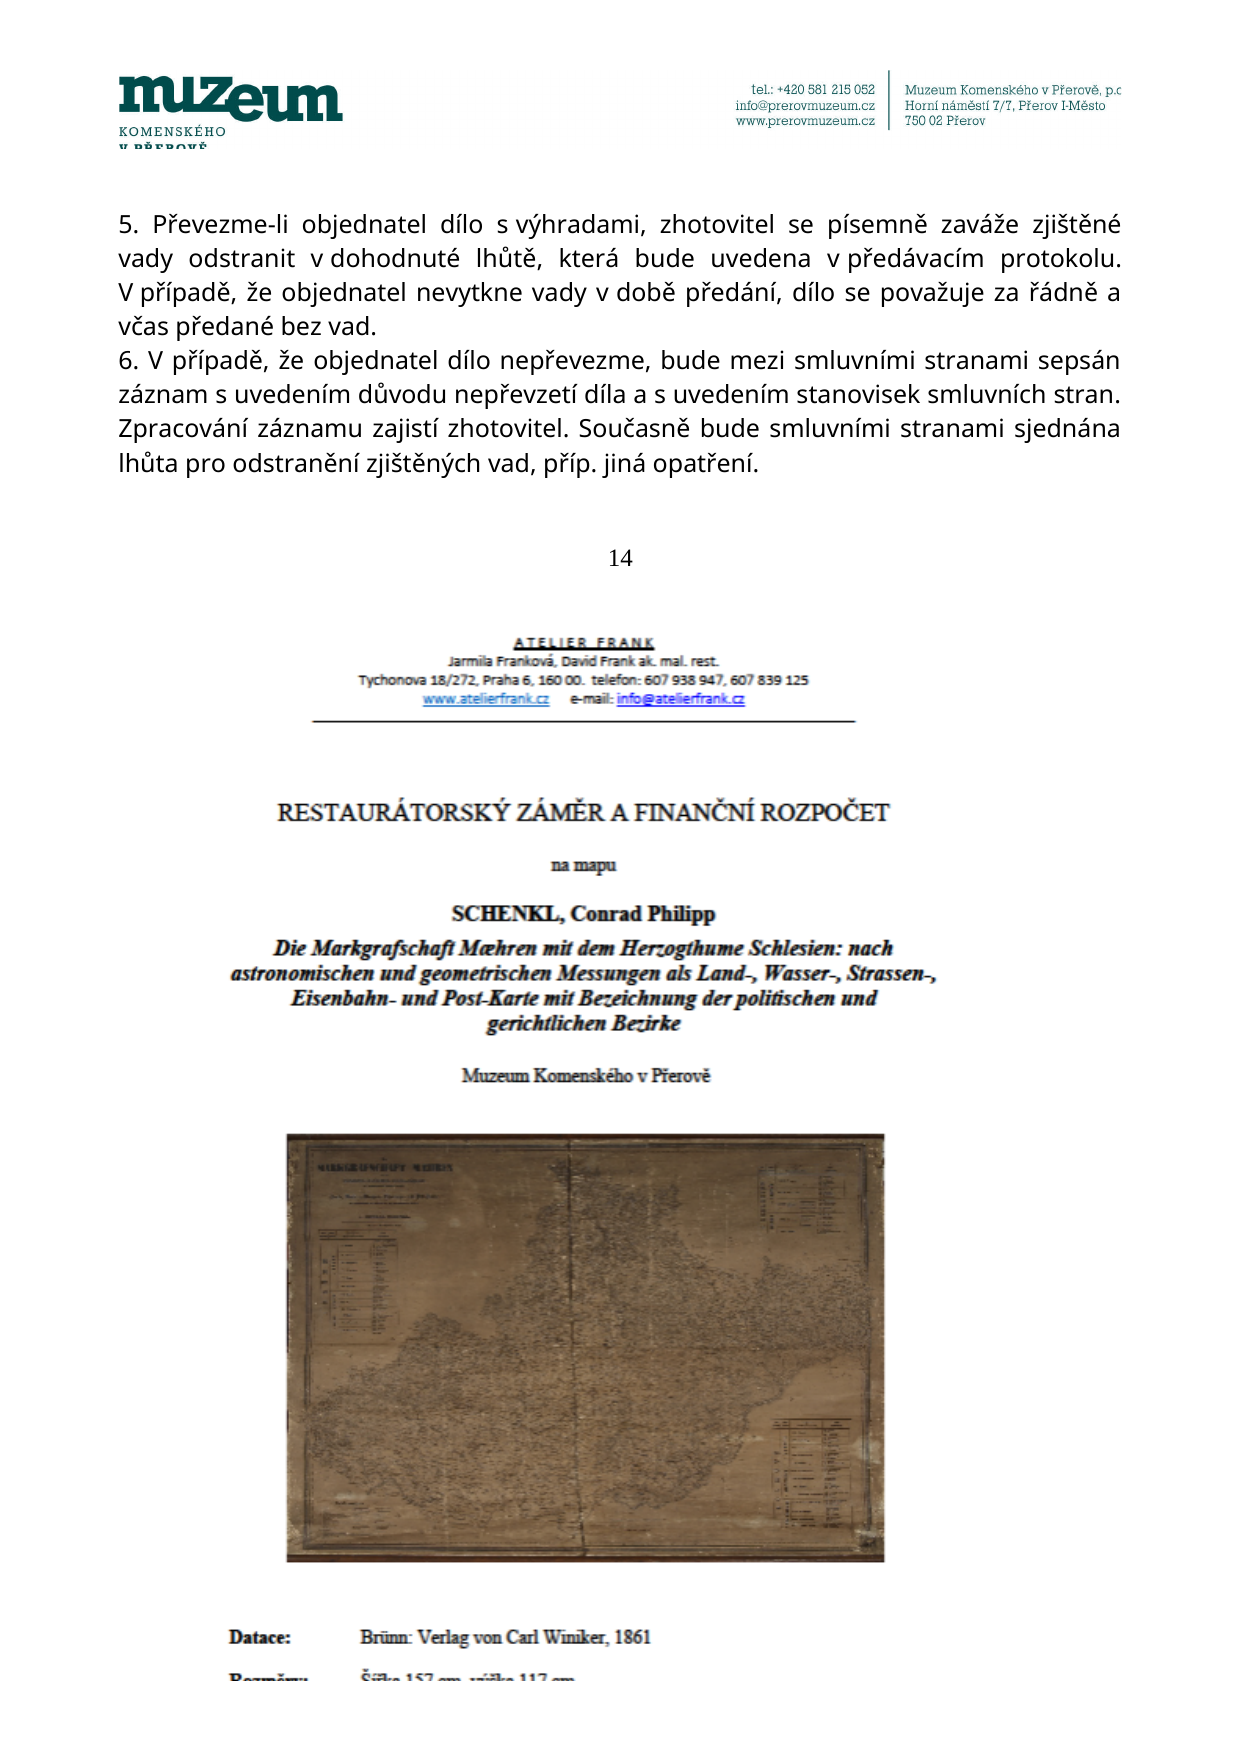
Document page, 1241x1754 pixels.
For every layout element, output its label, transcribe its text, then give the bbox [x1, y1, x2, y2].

text 6. V případě, že objednatel dílo nepřevezme, bude mezi smluvními stranami sepsán záznam s uvedením důvodu nepřevzetí díla a s uvedením stanovisek smluvních stran. Zpracování záznamu zajistí zhotovitel. Současně bude smluvními stranami sjednána lhůta pro odstranění zjištěných vad, příp. jiná opatření. [118, 343, 1122, 479]
picture [118, 70, 1121, 149]
text 5. Převezme-li objednatel dílo s výhradami, zhotovitel se písemně zaváže zjištěné vady odstranit v dohodnuté lhůtě, která bude uvedena v předávacím protokolu. V případě, že objednatel nevytkne vady v době předání, dílo se považuje za řádně a včas předané bez vad. [118, 207, 1122, 343]
